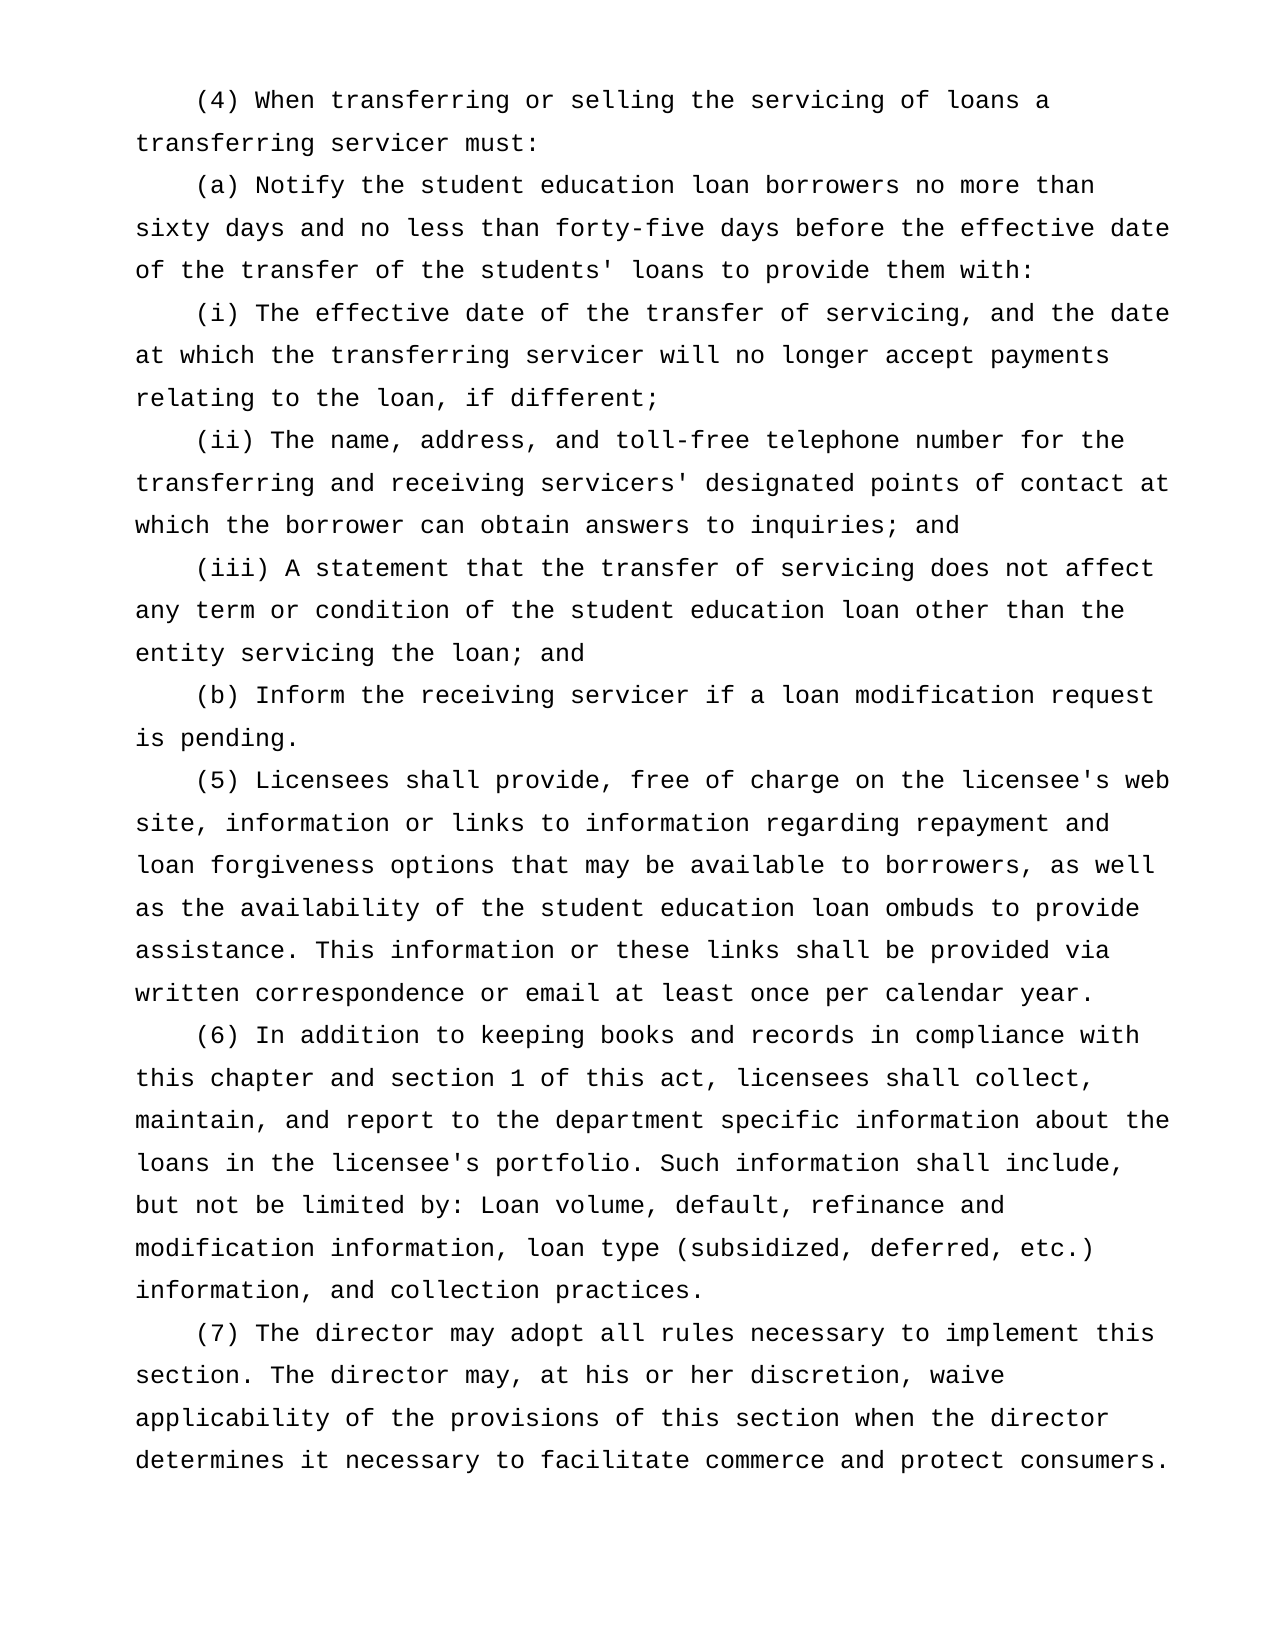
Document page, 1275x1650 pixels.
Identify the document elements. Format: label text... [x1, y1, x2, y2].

text (a) Notify the student education loan borrowers no more than sixty days and no less than forty-five days before the effective date of the transfer of the students' loans to provide them with: [135, 160, 1170, 287]
text (i) The effective date of the transfer of servicing, and the date at which the transferring servicer will no longer accept payments relating to the loan, if different; [135, 287, 1170, 415]
text (4) When transferring or selling the servicing of loans a transferring servicer must: [135, 75, 1170, 160]
text (b) Inform the receiving servicer if a loan modification request is pending. [135, 670, 1170, 755]
text (5) Licensees shall provide, free of charge on the licensee's web site, information or links to information regarding repayment and loan forgiveness options that may be available to borrowers, as well as the availability of the student education loan ombuds to provide assistance. This information or these links shall be provided via written correspondence or email at least once per calendar year. [135, 755, 1170, 1010]
text (6) In addition to keeping books and records in compliance with this chapter and section 1 of this act, licensees shall collect, maintain, and report to the department specific information about the loans in the licensee's portfolio. Such information shall include, but not be limited by: Loan volume, default, refinance and modification information, loan type (subsidized, deferred, etc.) information, and collection practices. [135, 1010, 1170, 1307]
text (ii) The name, address, and toll-free telephone number for the transferring and receiving servicers' designated points of contact at which the borrower can obtain answers to inquiries; and [135, 415, 1170, 542]
text (iii) A statement that the transfer of servicing does not affect any term or condition of the student education loan other than the entity servicing the loan; and [135, 542, 1170, 670]
text (7) The director may adopt all rules necessary to implement this section. The director may, at his or her discretion, waive applicability of the provisions of this section when the director determines it necessary to facilitate commerce and protect consumers. [135, 1307, 1170, 1477]
